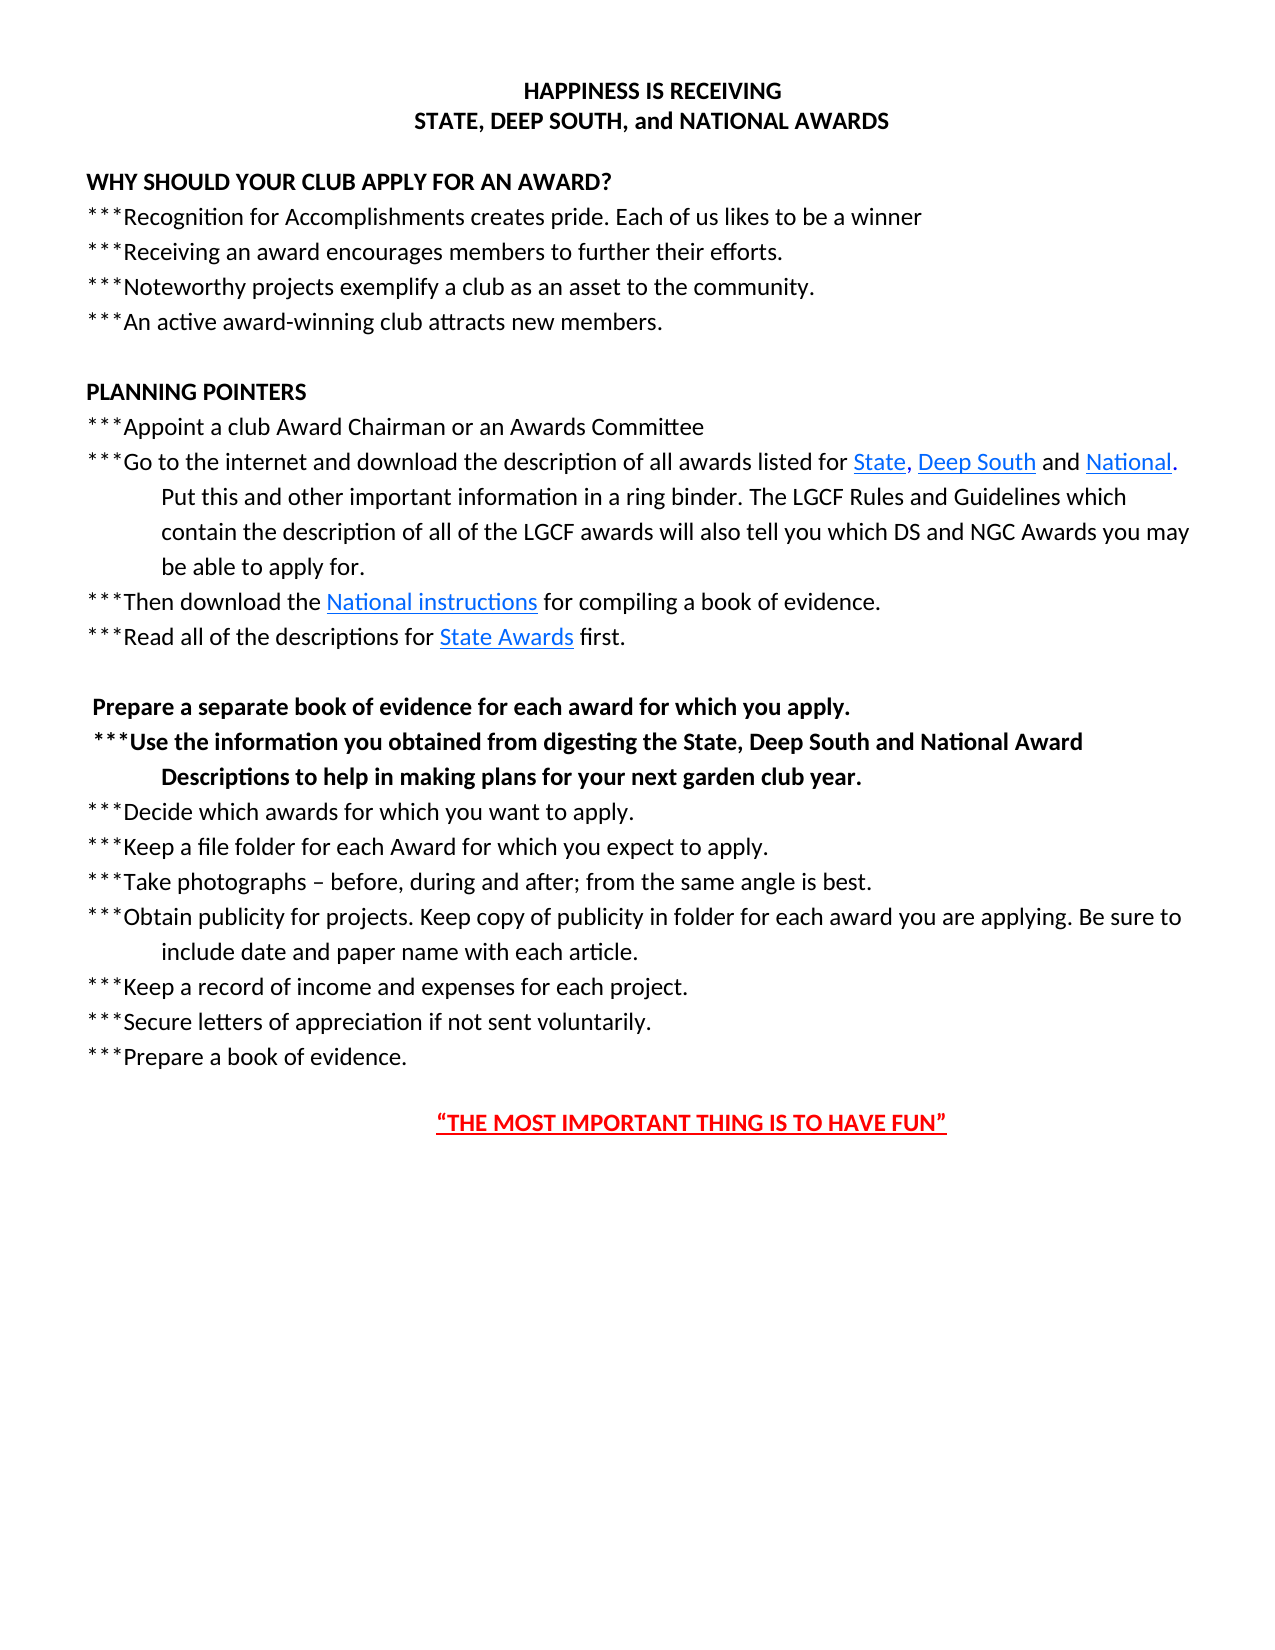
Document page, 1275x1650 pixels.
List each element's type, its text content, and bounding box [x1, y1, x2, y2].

text ***Go to the internet and download the description of all awards listed for State, Deep South and National. [86, 447, 1200, 477]
text ***Take photographs – before, during and after; from the same angle is best. [86, 867, 1200, 897]
text Put this and other important information in a ring binder. The LGCF Rules and Guidelines which contain the description of all of the LGCF awards will also tell you which DS and NGC Awards you may be able to apply for. [161, 482, 1200, 582]
text ***Recognition for Accomplishments creates pride. Each of us likes to be a winner [86, 202, 1200, 232]
text “THE MOST IMPORTANT THING IS TO HAVE FUN” [436, 1107, 1200, 1138]
text ***Receiving an award encourages members to further their efforts. [86, 237, 1200, 267]
text ***Keep a file folder for each Award for which you expect to apply. [86, 832, 1200, 862]
text ***Obtain publicity for projects. Keep copy of publicity in folder for each award you are applying. Be sure to include date and paper name with each article. [86, 902, 1200, 967]
text ***An active award-winning club attracts new members. [86, 307, 1200, 337]
text ***Secure letters of appreciation if not sent voluntarily. [86, 1007, 1200, 1037]
text ***Then download the National instructions for compiling a book of evidence. [86, 587, 1200, 617]
text ***Noteworthy projects exemplify a club as an asset to the community. [86, 272, 1200, 302]
text ***Read all of the descriptions for State Awards first. [86, 622, 1200, 652]
text ***Decide which awards for which you want to apply. [86, 797, 1200, 827]
text WHY SHOULD YOUR CLUB APPLY FOR AN AWARD? [86, 167, 898, 197]
text Prepare a separate book of evidence for each award for which you apply. [92, 692, 1183, 722]
text ***Appoint a club Award Chairman or an Awards Committee [86, 412, 1200, 442]
text ***Keep a record of income and expenses for each project. [86, 972, 1200, 1002]
text HAPPINESS IS RECEIVING [523, 75, 1200, 106]
text PLANNING POINTERS [86, 377, 1200, 407]
text STATE, DEEP SOUTH, and NATIONAL AWARDS [86, 106, 898, 136]
text ***Prepare a book of evidence. [86, 1042, 1200, 1072]
text ***Use the information you obtained from digesting the State, Deep South and National Award Descriptions to help in making plans for your next garden club year. [92, 727, 1183, 792]
